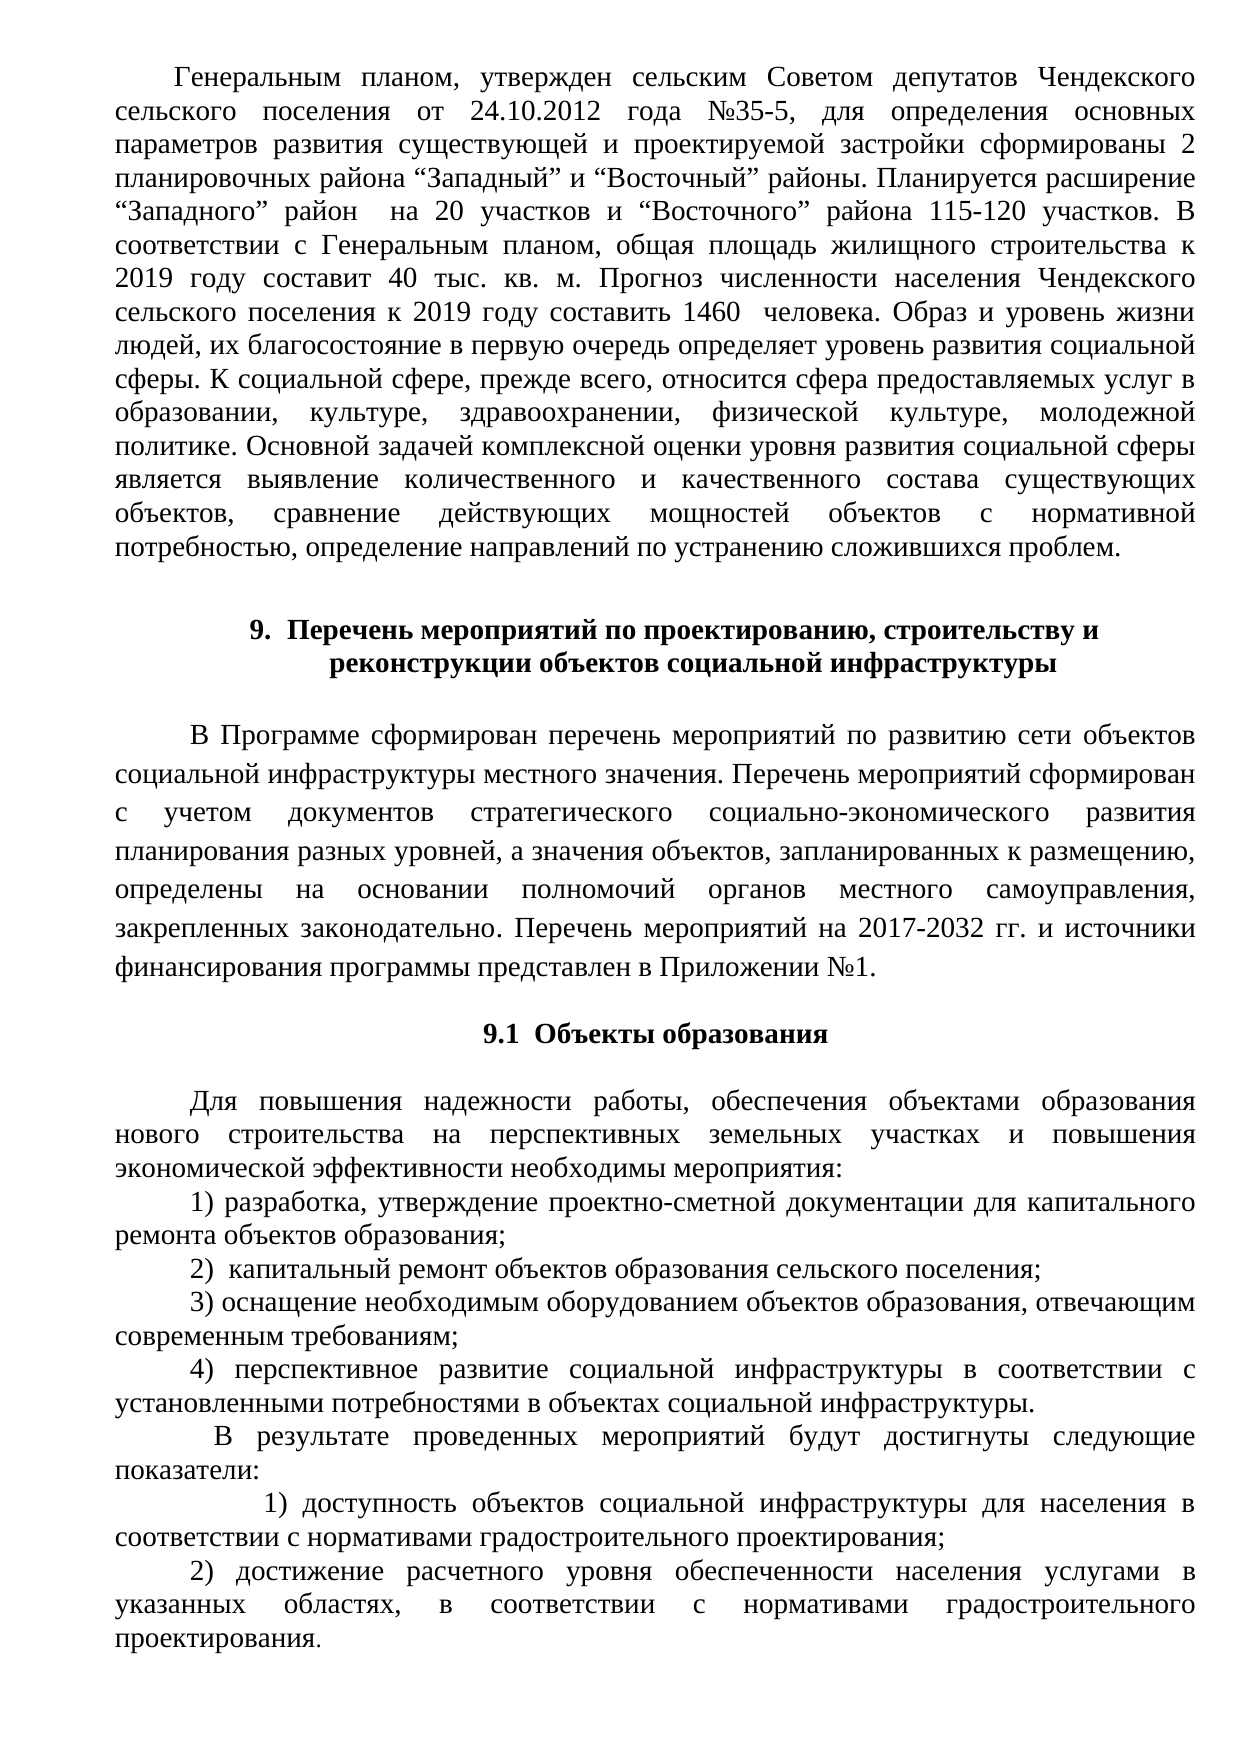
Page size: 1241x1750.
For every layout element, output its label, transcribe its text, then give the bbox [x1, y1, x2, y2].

text Генеральным планом, утвержден сельским Советом депутатов Чендекского сельского поселения от 24.10.2012 года №35-5, для определения основных параметров развития существующей и проектируемой застройки сформированы 2 планировочных района “Западный” и “Восточный” районы. Планируется расширение “Западного” район на 20 участков и “Восточного” района 115-120 участков. В соответствии с Генеральным планом, общая площадь жилищного строительства к 2019 году составит 40 тыс. кв. м. Прогноз численности населения Чендекского сельского поселения к 2019 году составить 1460 человека. Образ и уровень жизни людей, их благосостояние в первую очередь определяет уровень развития социальной сферы. К социальной сфере, прежде всего, относится сфера предоставляемых услуг в образовании, культуре, здравоохранении, физической культуре, молодежной политике. Основной задачей комплексной оценки уровня развития социальной сферы является выявление количественного и качественного состава существующих объектов, сравнение действующих мощностей объектов с нормативной потребностью, определение направлений по устранению сложившихся проблем. [114, 59, 1197, 562]
text Для повышения надежности работы, обеспечения объектами образования нового строительства на перспективных земельных участках и повышения экономической эффективности необходимы мероприятия: [114, 1083, 1197, 1184]
list Перечень мероприятий по проектированию, строительству и реконструкции объектов социальной инфраструктуры [152, 612, 1197, 679]
text 1) разработка, утверждение проектно-сметной документации для капитального ремонта объектов образования; [114, 1184, 1197, 1251]
text 4) перспективное развитие социальной инфраструктуры в соответствии с установленными потребностями в объектах социальной инфраструктуры. [114, 1351, 1197, 1418]
text 2) достижение расчетного уровня обеспеченности населения услугами в указанных областях, в соответствии с нормативами градостроительного проектирования. [114, 1553, 1197, 1653]
text 9.1 Объекты образования [114, 1016, 1197, 1049]
text 1) доступность объектов социальной инфраструктуры для населения в соответствии с нормативами градостроительного проектирования; [114, 1486, 1197, 1553]
text 3) оснащение необходимым оборудованием объектов образования, отвечающим современным требованиям; [114, 1284, 1197, 1351]
text В результате проведенных мероприятий будут достигнуты следующие показатели: [114, 1418, 1197, 1486]
text В Программе сформирован перечень мероприятий по развитию сети объектов социальной инфраструктуры местного значения. Перечень мероприятий сформирован с учетом документов стратегического социально-экономического развития планирования разных уровней, а значения объектов, запланированных к размещению, определены на основании полномочий органов местного самоуправления, закрепленных законодательно. Перечень мероприятий на 2017-2032 гг. и источники финансирования программы представлен в Приложении №1. [114, 717, 1197, 982]
text 2) капитальный ремонт объектов образования сельского поселения; [114, 1251, 1197, 1284]
